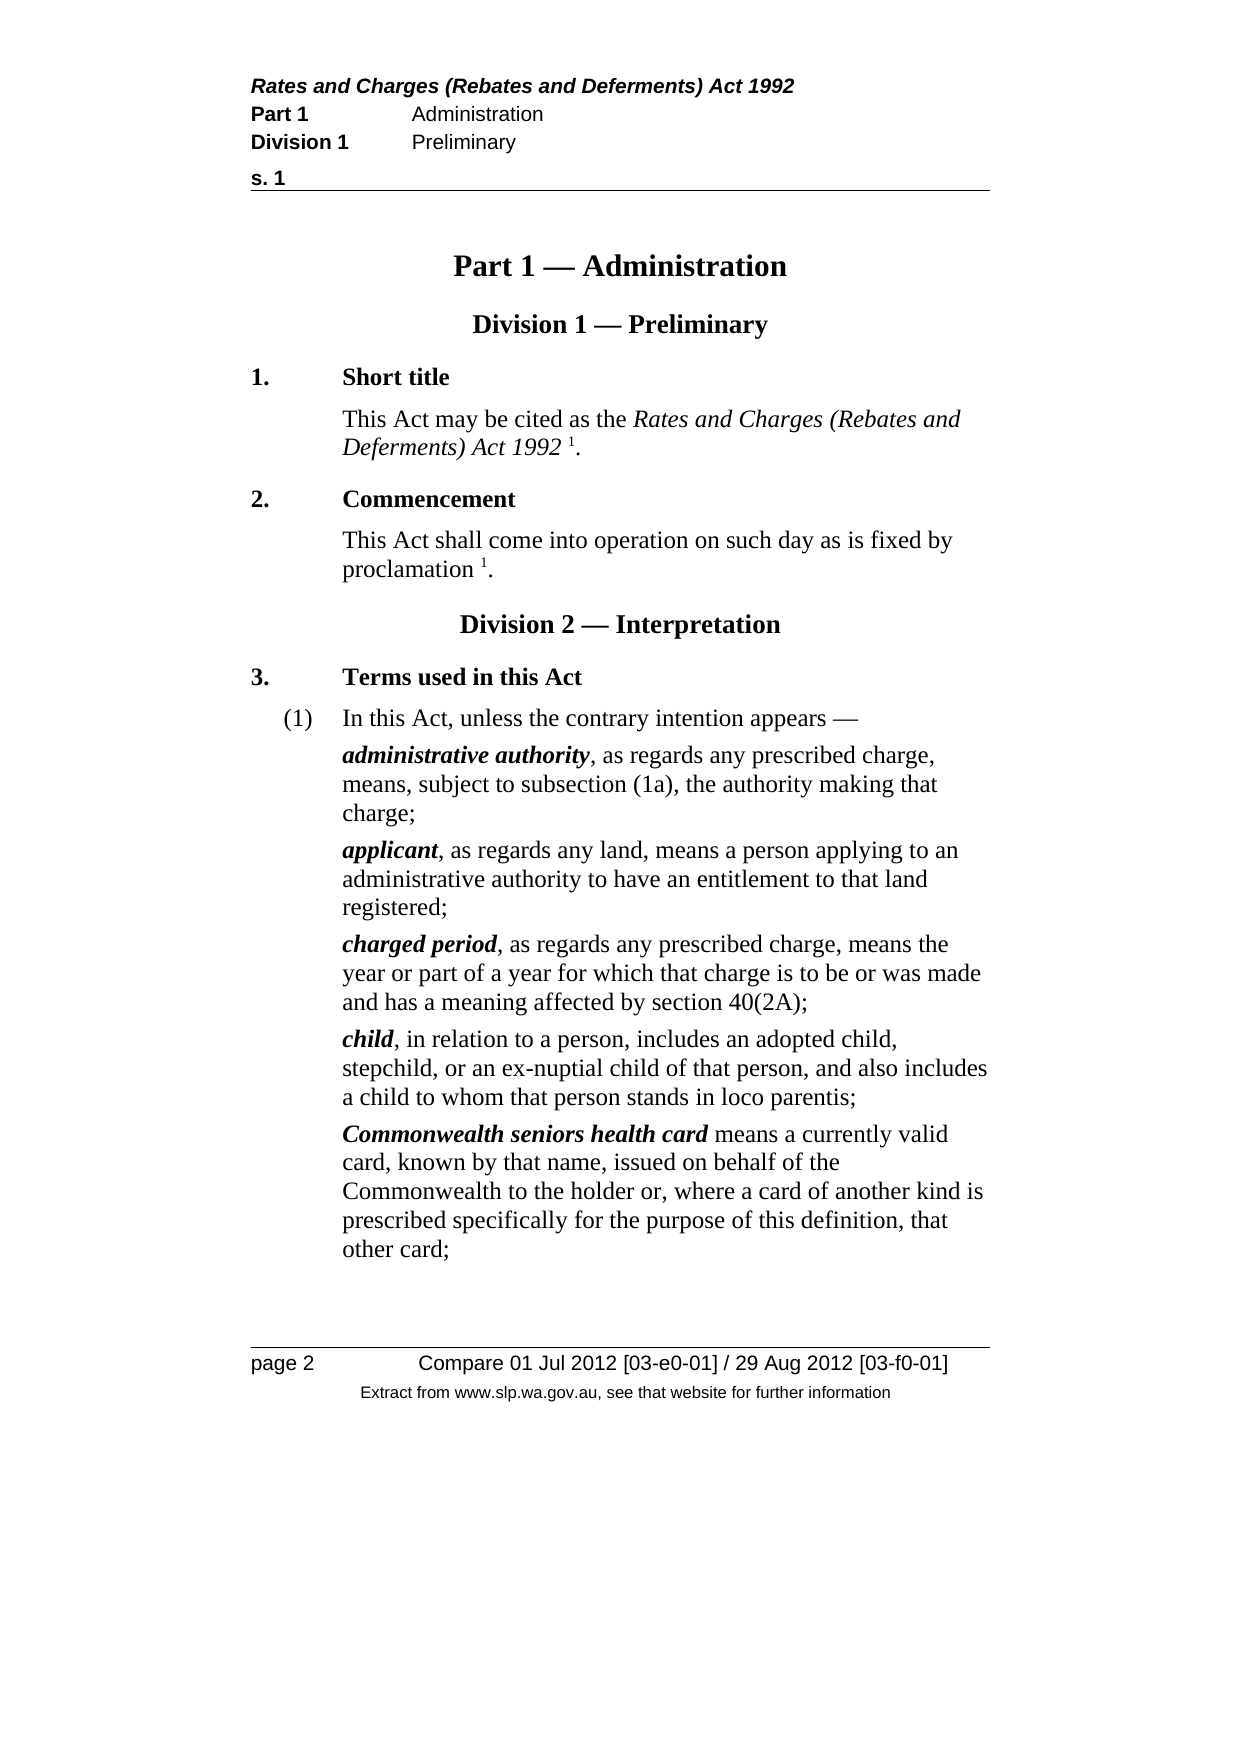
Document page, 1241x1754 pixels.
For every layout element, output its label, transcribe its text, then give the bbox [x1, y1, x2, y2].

subtitle 1. Short title [251, 362, 990, 391]
text (1) In this Act, unless the contrary intention appears — [251, 703, 990, 732]
subtitle 3. Terms used in this Act [251, 662, 990, 691]
subtitle Division 2 — Interpretation [251, 608, 990, 639]
text This Act shall come into operation on such day as is fixed by proclamation 1. [251, 525, 990, 583]
subtitle 2. Commencement [251, 484, 990, 513]
subtitle Part 1 — Administration [251, 247, 990, 283]
text applicant, as regards any land, means a person applying to an administrative authority to have an entitlement to that land registered; [251, 835, 990, 921]
text administrative authority, as regards any prescribed charge, means, subject to subsection (1a), the authority making that charge; [251, 740, 990, 827]
text child, in relation to a person, includes an adopted child, stepchild, or an ex-nuptial child of that person, and also includes a child to whom that person stands in loco parentis; [251, 1024, 990, 1110]
text Commonwealth seniors health card means a currently valid card, known by that name, issued on behalf of the Commonwealth to the holder or, where a card of another kind is prescribed specifically for the purpose of this definition, that other card; [251, 1119, 990, 1262]
text This Act may be cited as the Rates and Charges (Rebates and Deferments) Act 1992 1. [251, 404, 990, 461]
text charged period, as regards any prescribed charge, means the year or part of a year for which that charge is to be or was made and has a meaning affected by section 40(2A); [251, 929, 990, 1016]
subtitle Division 1 — Preliminary [251, 308, 990, 339]
